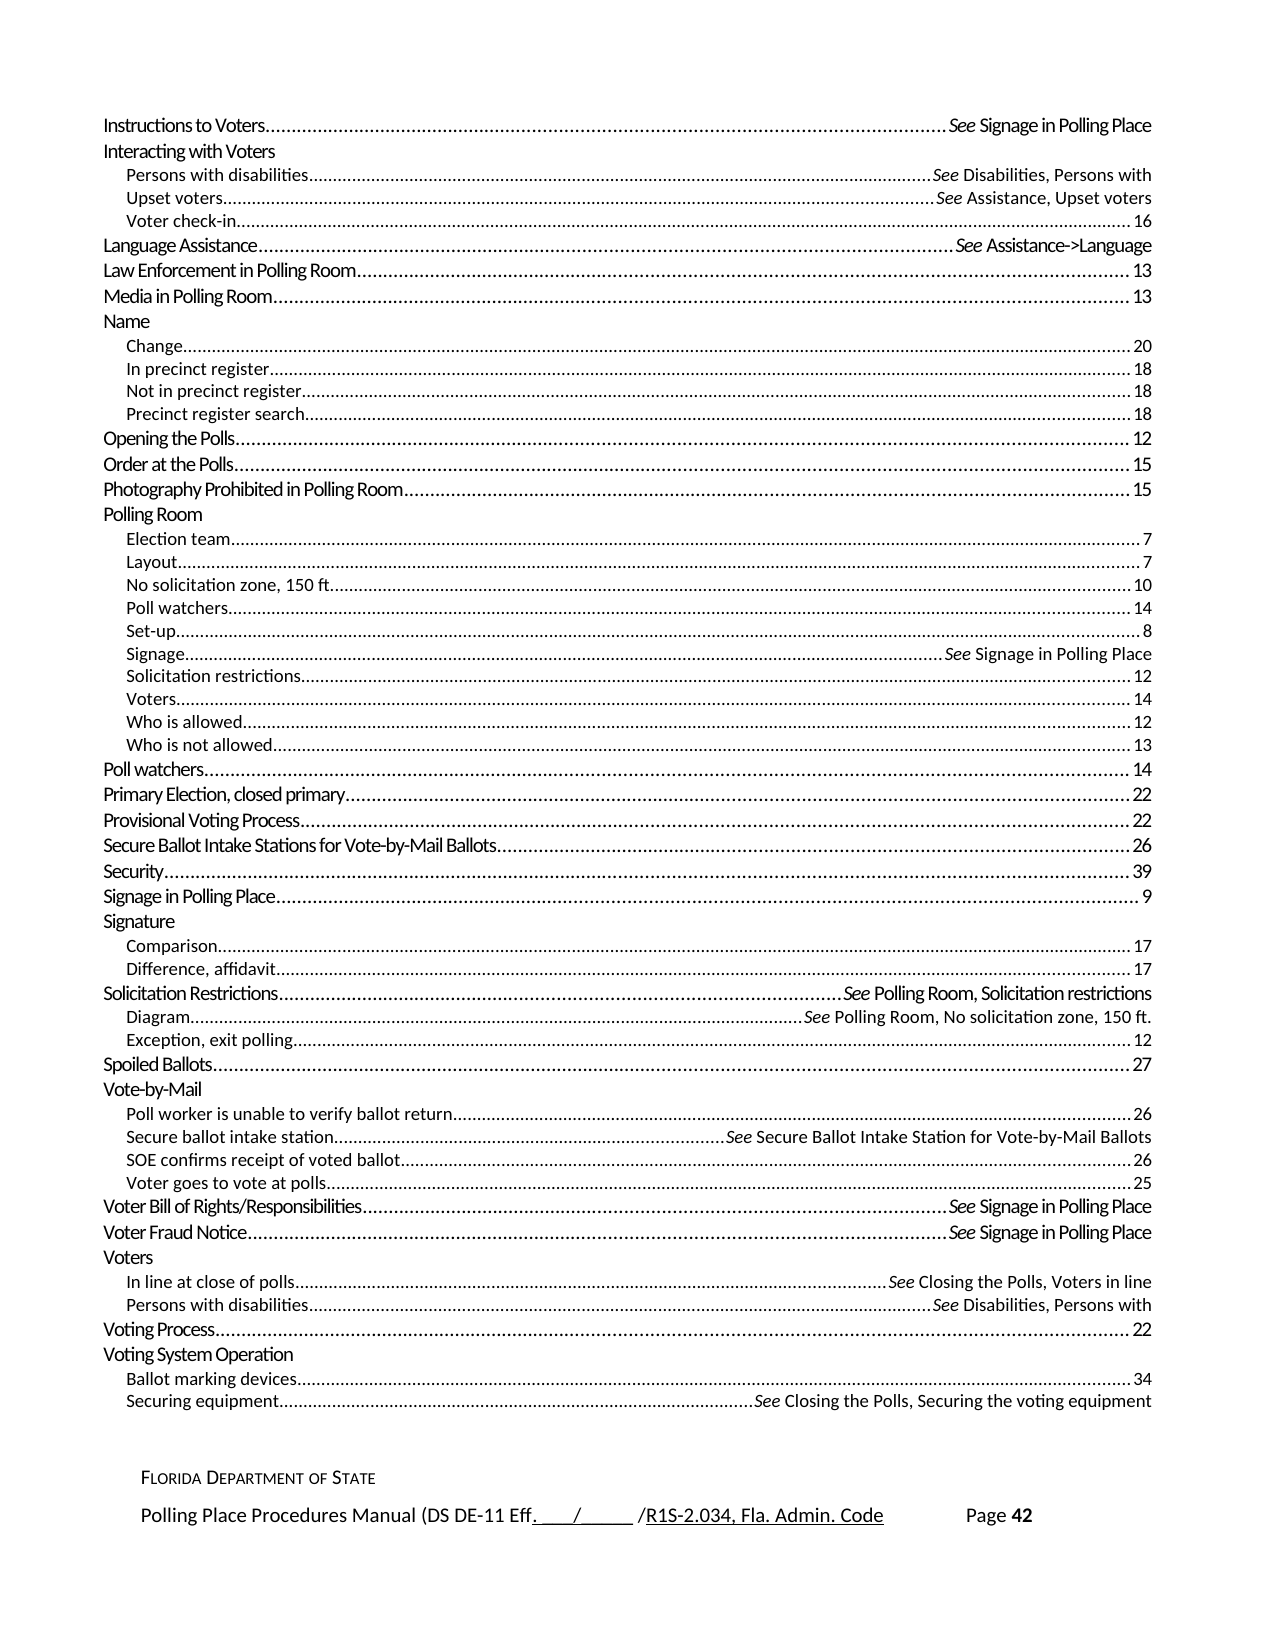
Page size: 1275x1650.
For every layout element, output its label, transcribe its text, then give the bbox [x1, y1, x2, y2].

text Persons with disabilities See Disabilities, Persons with [126, 163, 1153, 186]
text Signage See Signage in Polling Place [126, 642, 1153, 664]
text Voters [103, 1244, 1153, 1270]
text Opening the Polls 12 [103, 425, 1153, 451]
text Securing equipment See Closing the Polls, Securing the voting equipment [126, 1389, 1153, 1412]
text Voters 14 [126, 687, 1153, 710]
text Secure ballot intake station See Secure Ballot Intake Station for Vote-by-Mail Ballots [126, 1125, 1153, 1148]
text Law Enforcement in Polling Room 13 [103, 257, 1153, 283]
text Voter check-in 16 [126, 209, 1153, 232]
text Voter Bill of Rights/Responsibilities See Signage in Polling Place [103, 1194, 1153, 1219]
text SOE confirms receipt of voted ballot 26 [126, 1148, 1153, 1171]
text Poll watchers 14 [103, 756, 1153, 782]
text Polling Room [103, 502, 1153, 527]
text Poll watchers 14 [126, 596, 1153, 619]
text Election team 7 [126, 527, 1153, 550]
text Vote-by-Mail [103, 1077, 1153, 1102]
text Security 39 [103, 858, 1153, 883]
text Voter Fraud Notice See Signage in Polling Place [103, 1219, 1153, 1244]
text Voter goes to vote at polls 25 [126, 1171, 1153, 1194]
text Secure Ballot Intake Stations for Vote-by-Mail Ballots 26 [103, 832, 1153, 858]
text Solicitation restrictions 12 [126, 664, 1153, 687]
text Signage in Polling Place 9 [103, 883, 1153, 909]
text Solicitation Restrictions See Polling Room, Solicitation restrictions [103, 980, 1153, 1005]
text Not in precinct register 18 [126, 379, 1153, 402]
text Media in Polling Room 13 [103, 283, 1153, 308]
text Signature [103, 909, 1153, 934]
text Set-up 8 [126, 619, 1153, 642]
text Persons with disabilities See Disabilities, Persons with [126, 1293, 1153, 1316]
text In precinct register 18 [126, 357, 1153, 379]
text Poll worker is unable to verify ballot return 26 [126, 1102, 1153, 1125]
text Interacting with Voters [103, 138, 1153, 163]
text Who is allowed 12 [126, 710, 1153, 733]
text Precinct register search 18 [126, 402, 1153, 425]
text Spoiled Ballots 27 [103, 1051, 1153, 1077]
text Ballot marking devices 34 [126, 1367, 1153, 1389]
text Who is not allowed 13 [126, 733, 1153, 756]
text Name [103, 308, 1153, 334]
text Instructions to Voters See Signage in Polling Place [103, 112, 1153, 138]
text Provisional Voting Process 22 [103, 807, 1153, 832]
text Order at the Polls 15 [103, 451, 1153, 476]
text Exception, exit polling 12 [126, 1028, 1153, 1051]
text Voting Process 22 [103, 1316, 1153, 1341]
text Language Assistance See Assistance->Language [103, 232, 1153, 257]
text Change 20 [126, 334, 1153, 357]
text Voting System Operation [103, 1341, 1153, 1367]
text Diagram See Polling Room, No solicitation zone, 150 ft. [126, 1005, 1153, 1028]
text Primary Election, closed primary 22 [103, 782, 1153, 807]
text In line at close of polls See Closing the Polls, Voters in line [126, 1270, 1153, 1293]
text Difference, affidavit 17 [126, 957, 1153, 980]
text No solicitation zone, 150 ft. 10 [126, 573, 1153, 596]
text Photography Prohibited in Polling Room 15 [103, 476, 1153, 502]
text Comparison 17 [126, 934, 1153, 957]
text Layout 7 [126, 550, 1153, 573]
text Upset voters See Assistance, Upset voters [126, 186, 1153, 209]
